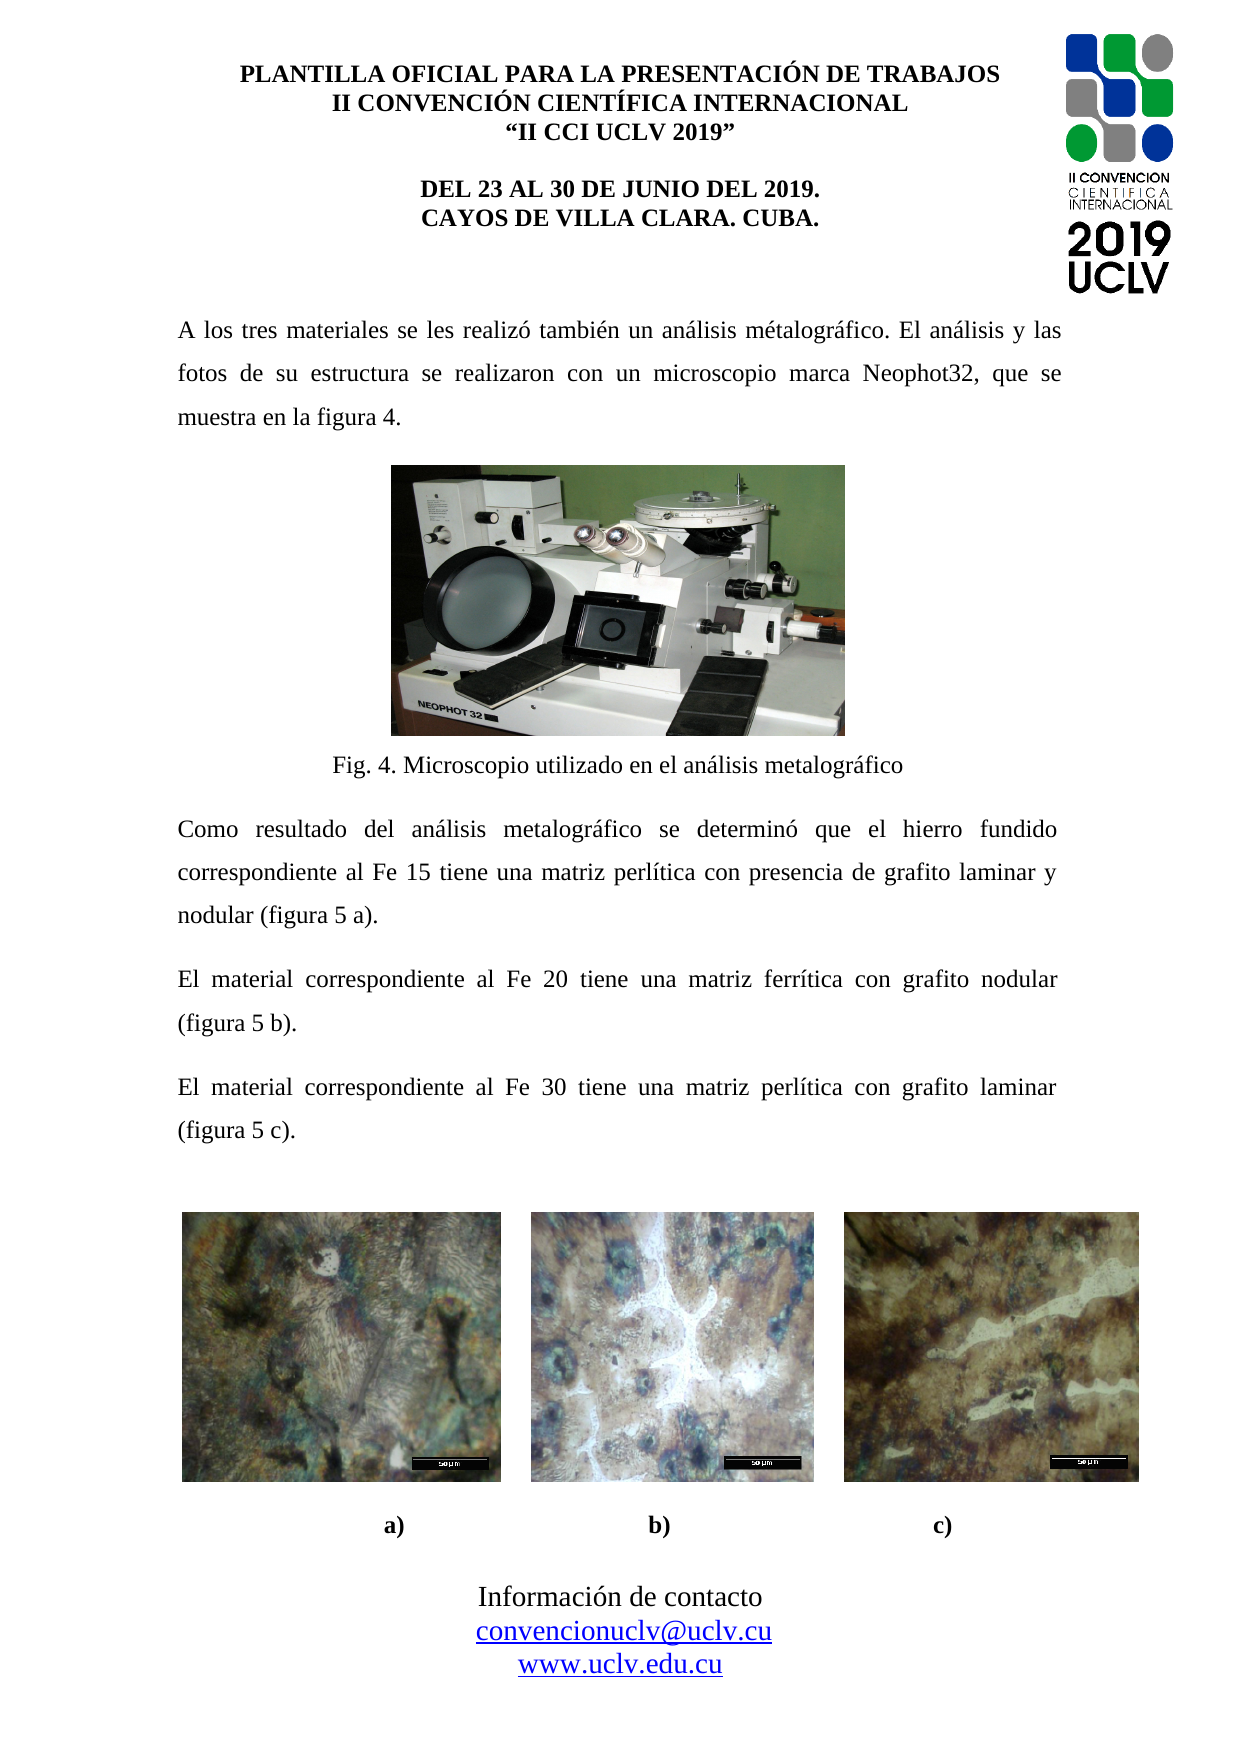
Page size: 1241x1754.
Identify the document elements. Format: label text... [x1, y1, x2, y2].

text Como resultado del análisis metalográfico se determinó que el hierro fundido correspondiente al Fe 15 tiene una matriz perlítica con presencia de grafito laminar y nodular (figura 5 a). [177, 814, 1058, 929]
picture [391, 465, 845, 736]
picture [177, 1206, 1143, 1490]
text El material correspondiente al Fe 30 tiene una matriz perlítica con grafito laminar (figura 5 c). [177, 1072, 1058, 1143]
picture [1060, 31, 1182, 303]
text a) b) c) [177, 1511, 1058, 1539]
text El material correspondiente al Fe 20 tiene una matriz ferrítica con grafito nodular (figura 5 b). [177, 964, 1058, 1036]
text A los tres materiales se les realizó también un análisis métalográfico. El análisis y las fotos de su estructura se realizaron con un microscopio marca Neophot32, que se muestra en la figura 4. [177, 315, 1063, 430]
